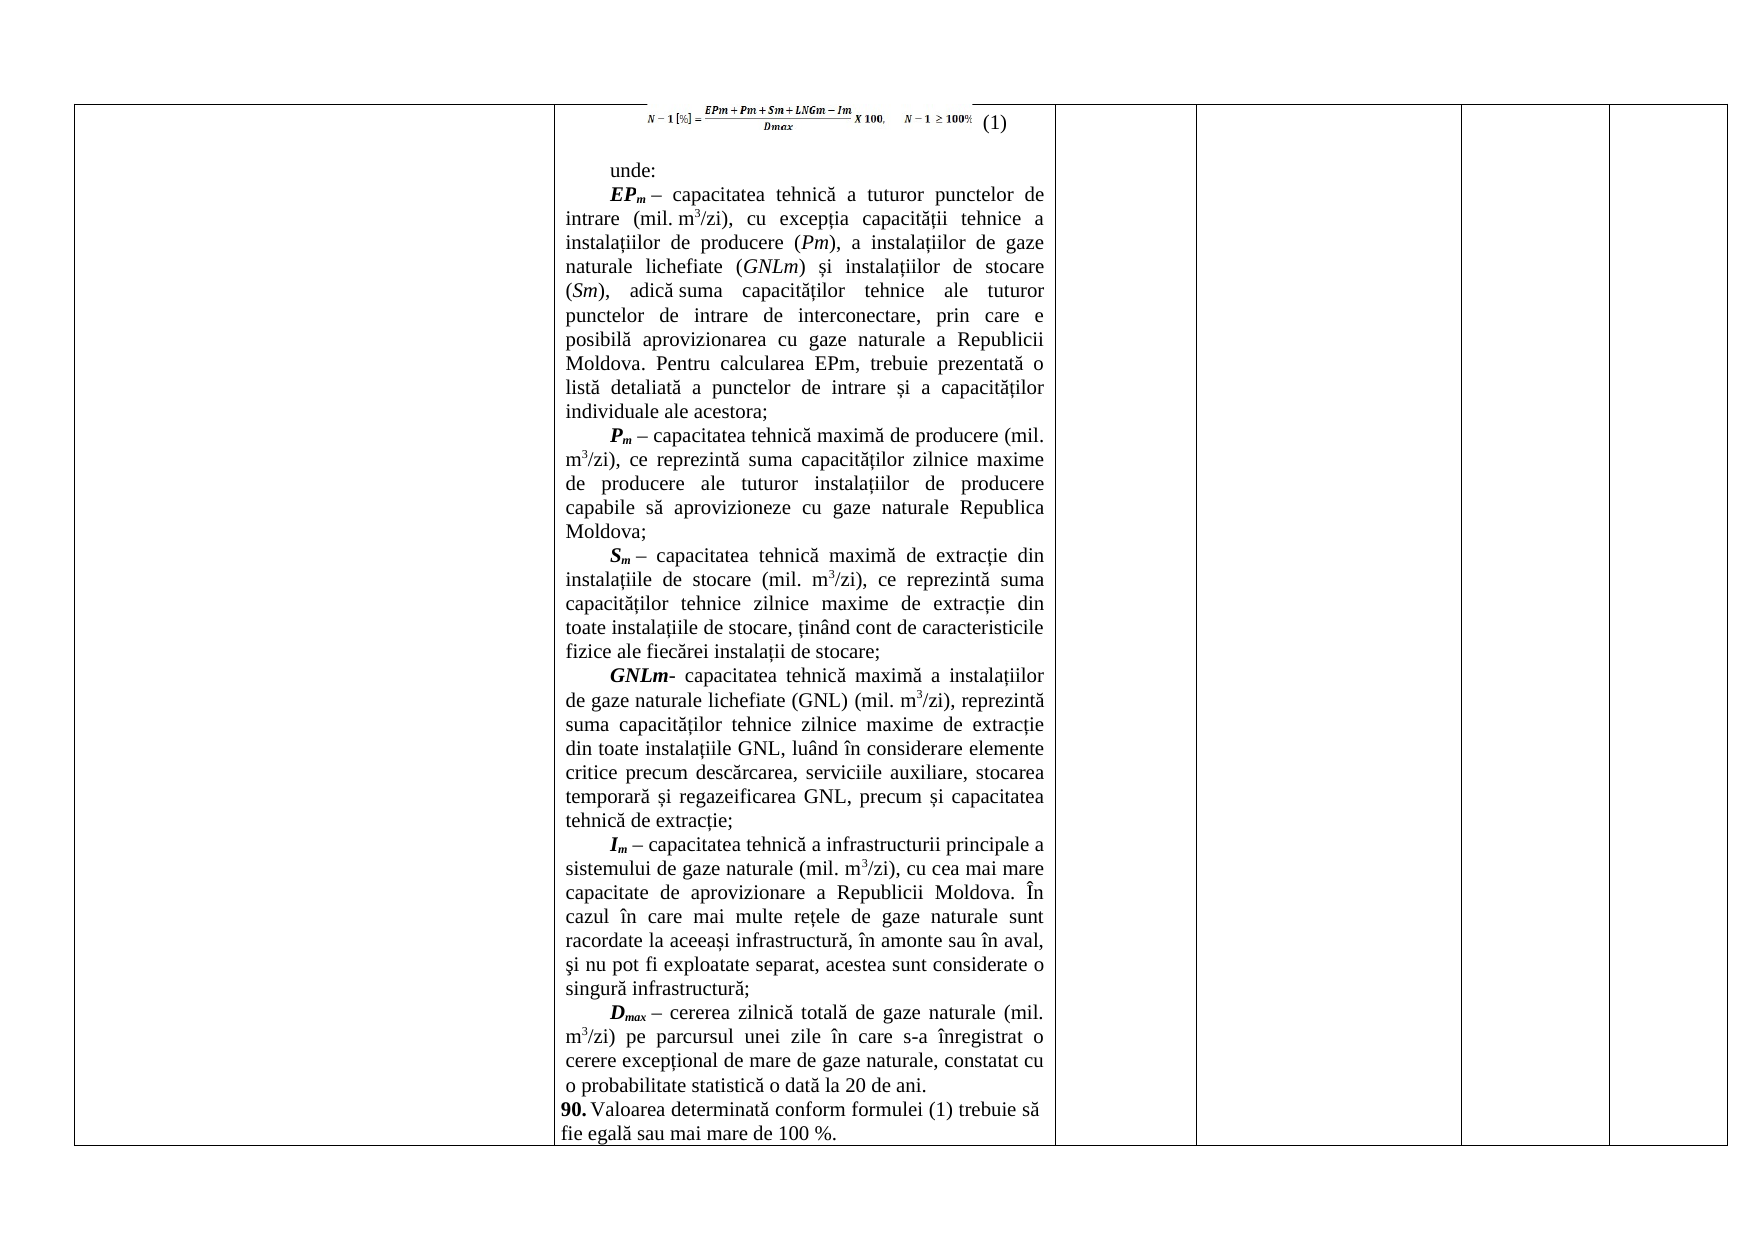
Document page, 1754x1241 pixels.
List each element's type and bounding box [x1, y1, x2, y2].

picture [647, 104, 973, 130]
table_cell [1197, 105, 1461, 1145]
table_cell [1610, 105, 1727, 1145]
table_cell [555, 105, 1055, 1145]
table_cell [1056, 105, 1196, 1145]
table_cell [1462, 105, 1609, 1145]
table_cell [75, 105, 554, 1145]
